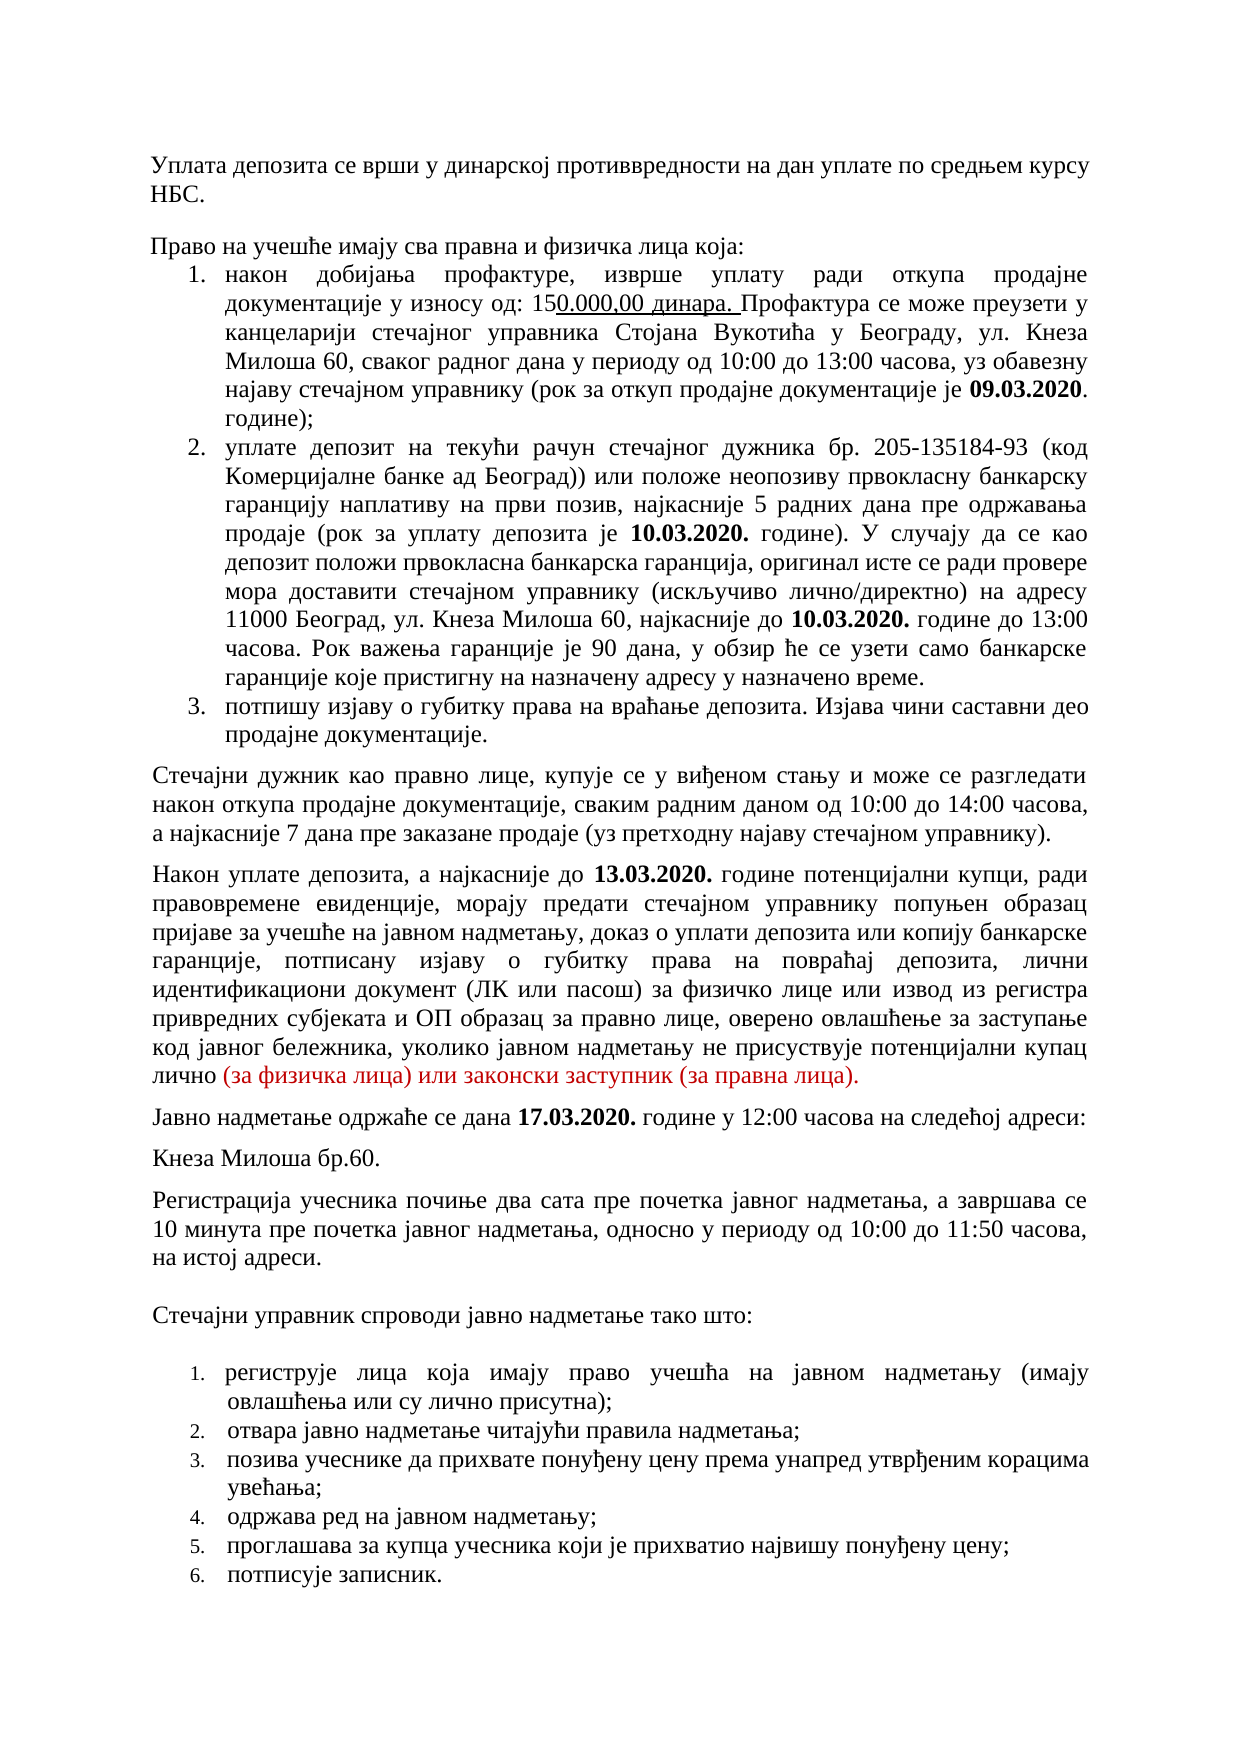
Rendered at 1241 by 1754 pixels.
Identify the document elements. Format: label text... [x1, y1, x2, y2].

list након добијања профактуре, изврше уплату ради откупа продајне документације у износу од: 150.000,00 динара. Профактура се може преузети у канцеларији стечајног управника Стојана Вукотића у Београду, ул. Кнеза Милоша 60, сваког радног дана у периоду од 10:00 до 13:00 часова, уз обавезну најаву стечајном управнику (рок за откуп продајне документације је 09.03.2020. године); [187, 259, 1088, 432]
list потпишу изјаву о губитку права на враћање депозита. Изјава чини саставни део продајне документације. [187, 691, 1090, 748]
list проглашава за купца учесника који је прихватио највишу понуђену цену; [189, 1530, 1090, 1559]
list потписује записник. [189, 1559, 1090, 1587]
list уплате депозит на текући рачун стечајног дужника бр. 205-135184-93 (код Комерцијалне банке ад Београд)) или положе неопозиву првокласну банкарску гаранцију наплативу на први позив, најкасније 5 радних дана пре одржавања продаје (рок за уплату депозита је 10.03.2020. године). У случају да се као депозит положи првокласна банкарска гаранција, оригинал исте се ради провере мора доставити стечајном управнику (искључиво лично/директно) на адресу 11000 Београд, ул. Кнеза Милоша 60, најкасније до 10.03.2020. године до 13:00 часова. Рок важења гаранције је 90 дана, у обзир ће се узети само банкарске гаранције које пристигну на назначену адресу у назначено време. [187, 432, 1088, 691]
text Право на учешће имају сва правна и физичка лица која: [150, 231, 1090, 259]
text Јавно надметање одржаће се дана 17.03.2020. године у 12:00 часова на следећој адреси: [152, 1102, 1088, 1130]
text Кнеза Милоша бр.60. [152, 1143, 1088, 1172]
list позива учеснике да прихвате понуђену цену према унапред утврђеним корацима увећања; [189, 1444, 1090, 1501]
text Стечајни дужник као правно лице, купује се у виђеном стању и може се разгледати након откупа продајне документације, сваким радним даном од 10:00 до 14:00 часова, а најкасније 7 дана пре заказане продаје (уз претходну најаву стечајном управнику). [152, 760, 1088, 847]
list отвара јавно надметање читајући правила надметања; [189, 1415, 1090, 1444]
list региструје лица која имају право учешћа на јавном надметању (имају овлашћења или су лично присутна); [189, 1357, 1090, 1415]
text Стечајни управник спроводи јавно надметање тако што: [152, 1300, 1090, 1329]
text Регистрација учесника почиње два сата пре почетка јавног надметања, а завршава се 10 минута пре почетка јавног надметања, односно у периоду од 10:00 до 11:50 часова, на истој адреси. [152, 1185, 1088, 1271]
text Након уплате депозита, а најкасније до 13.03.2020. године потенцијални купци, ради правовремене евиденције, морају предати стечајном управнику попуњен образац пријаве за учешће на јавном надметању, доказ о уплати депозита или копију банкарске гаранције, потписану изјаву о губитку права на повраћај депозита, лични идентификациони документ (ЛК или пасош) за физичко лице или извод из регистра привредних субјеката и ОП образац за правно лице, оверено овлашћење за заступање код јавног бележника, уколико јавном надметању не присуствује потенцијални купац лично (за физичка лица) или законски заступник (за правна лица). [152, 859, 1088, 1089]
text Уплата депозита се врши у динарској противвредности на дан уплате по средњем курсу НБС. [150, 150, 1090, 207]
list одржава ред на јавном надметању; [189, 1501, 1090, 1530]
